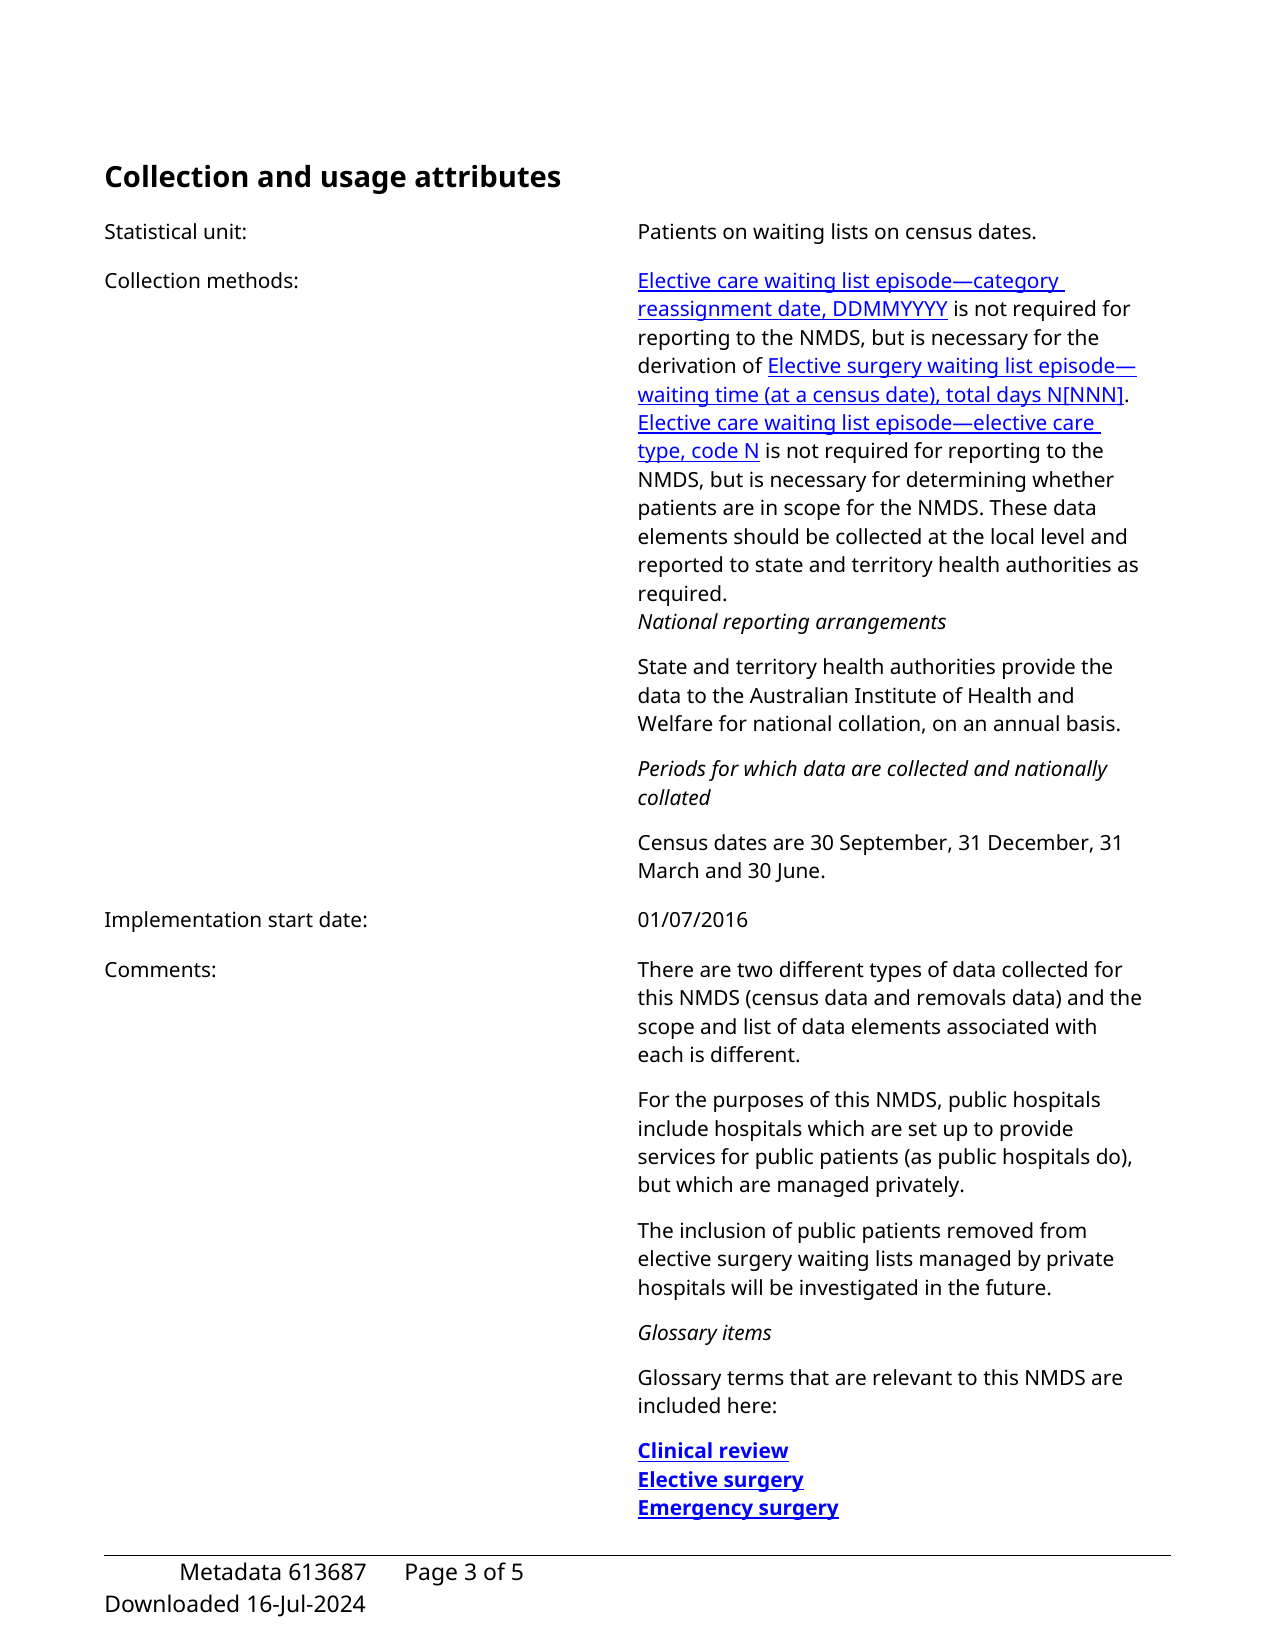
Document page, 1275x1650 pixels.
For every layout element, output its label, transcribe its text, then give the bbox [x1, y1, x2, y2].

table_cell Implementation start date: [93, 895, 626, 944]
table_cell Elective care waiting list episode—category reassignment date, DDMMYYYY is not required for reporting to the NMDS, but is necessary for the derivation of Elective surgery waiting list episode—waiting time (at a census date), total days N[NNN]. Elective care waiting list episode—elective care type, code N is not required for reporting to the NMDS, but is necessary for determining whether patients are in scope for the NMDS. These data elements should be collected at the local level and reported to state and territory health authorities as required. National reporting arrangements State and territory health authorities provide the data to the Australian Institute of Health and Welfare for national collation, on an annual basis. Periods for which data are collected and nationally collated Census dates are 30 September, 31 December, 31 March and 30 June. [626, 256, 1159, 895]
table_cell 01/07/2016 [626, 895, 1159, 944]
table_cell Patients on waiting lists on census dates. [626, 206, 1159, 256]
table_cell Comments: [93, 945, 626, 1532]
table_header Collection and usage attributes [93, 110, 1159, 206]
table_cell Collection methods: [93, 256, 626, 895]
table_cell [626, 945, 1159, 1532]
table_cell Statistical unit: [93, 206, 626, 256]
